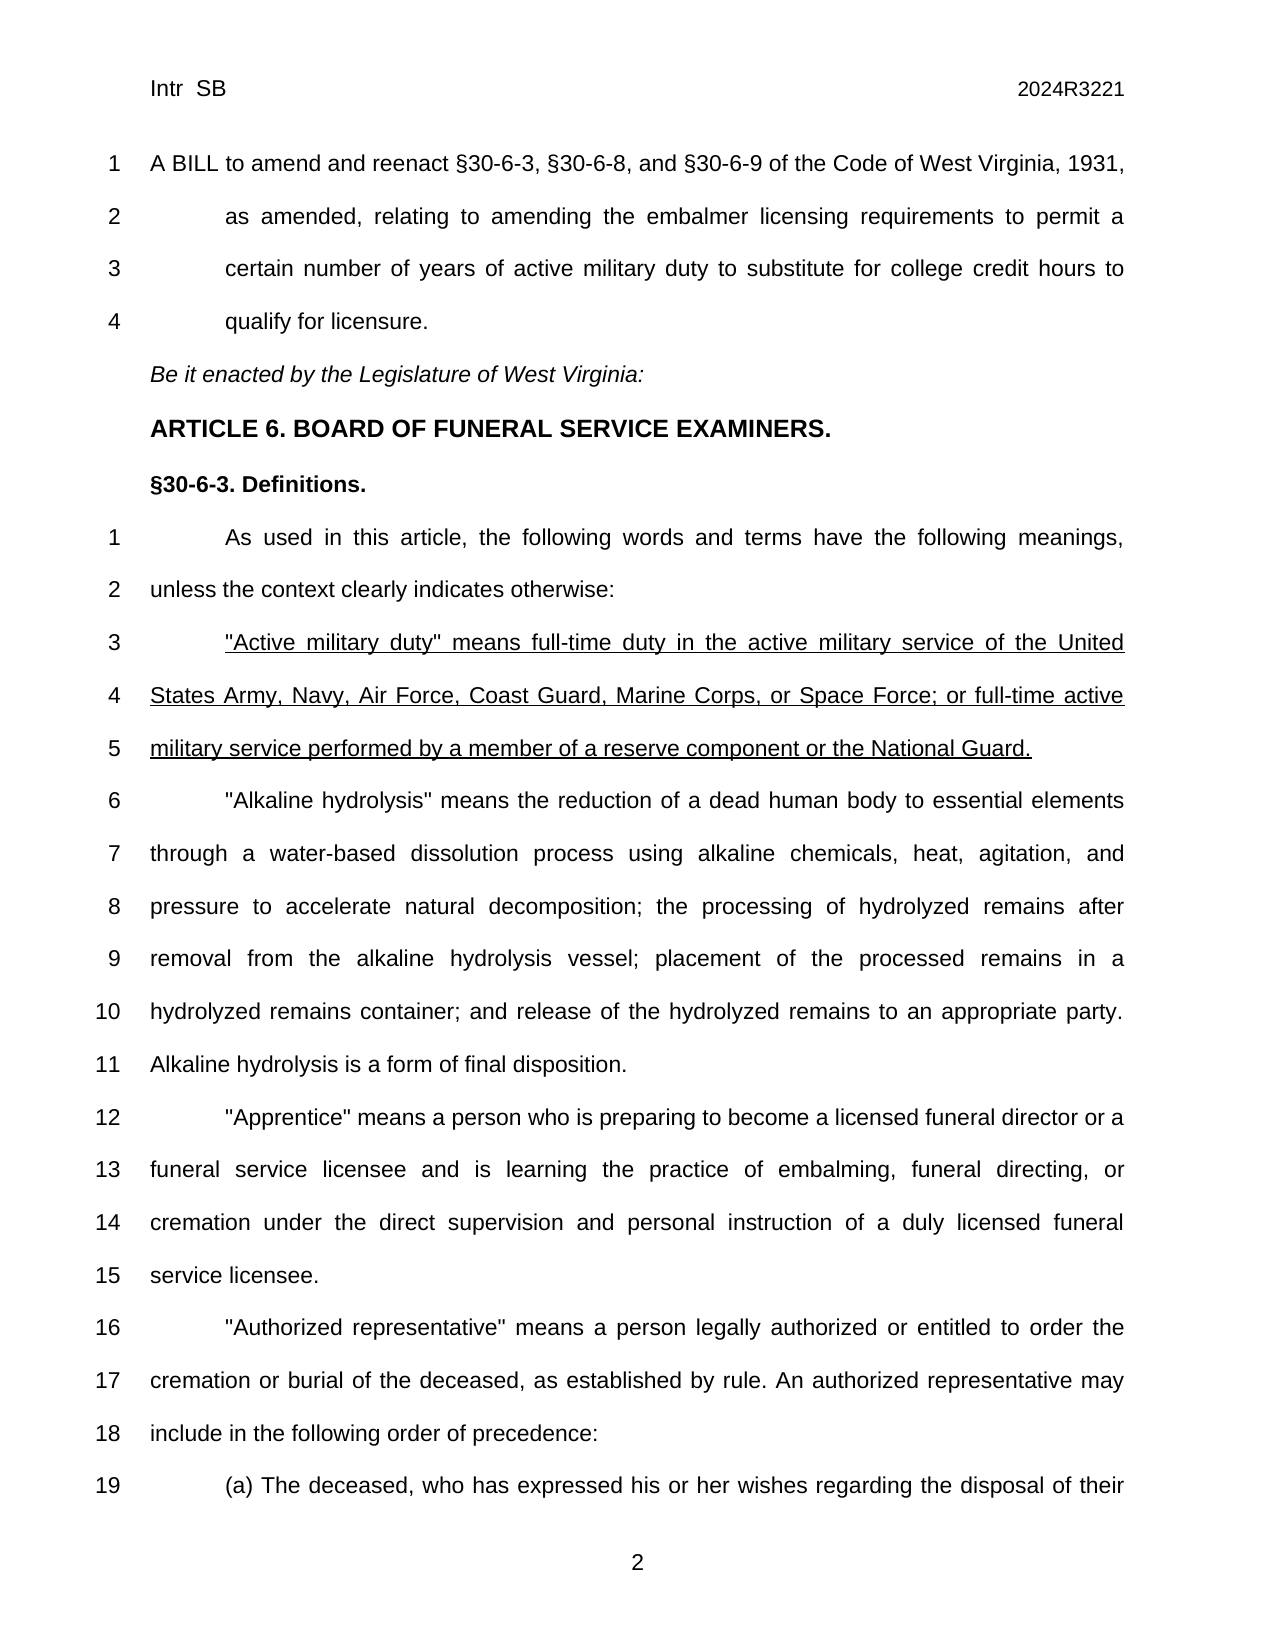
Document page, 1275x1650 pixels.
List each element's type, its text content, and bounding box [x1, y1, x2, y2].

text Be it enacted by the Legislature of West Virginia: [150, 361, 1125, 387]
text "Active military duty" means full-time duty in the active military service of the United States Army, Navy, Air Force, Coast Guard, Marine Corps, or Space Force; or full-time active military service performed by a member of a reserve component or the National Guard. [150, 706, 1125, 761]
subtitle article 6. board of funeral service examiners. [150, 413, 1125, 442]
text "Active military duty" means full-time duty in the active military service of the United States Army, Navy, Air Force, Coast Guard, Marine Corps, or Space Force; or full-time active military service performed by a member of a reserve component or the National Guard. [150, 629, 1125, 705]
text As used in this article, the following words and terms have the following meanings, unless the context clearly indicates otherwise: [150, 524, 1125, 603]
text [150, 1472, 1125, 1499]
title A BILL to amend and reenact §30-6-3, §30-6-8, and §30-6-9 of the Code of West Virginia, 1931, as amended, relating to amending the embalmer licensing requirements to permit a certain number of years of active military duty to substitute for college credit hours to qualify for licensure. [150, 150, 1125, 334]
text "Alkaline hydrolysis" means the reduction of a dead human body to essential elements through a water-based dissolution process using alkaline chemicals, heat, agitation, and pressure to accelerate natural decomposition; the processing of hydrolyzed remains after removal from the alkaline hydrolysis vessel; placement of the processed remains in a hydrolyzed remains container; and release of the hydrolyzed remains to an appropriate party. Alkaline hydrolysis is a form of final disposition. [150, 787, 1125, 1077]
text "Apprentice" means a person who is preparing to become a licensed funeral director or a funeral service licensee and is learning the practice of embalming, funeral directing, or cremation under the direct supervision and personal instruction of a duly licensed funeral service licensee. [150, 1103, 1125, 1288]
text "Authorized representative" means a person legally authorized or entitled to order the cremation or burial of the deceased, as established by rule. An authorized representative may include in the following order of precedence: [150, 1314, 1125, 1446]
subtitle §30-6-3. Definitions. [150, 471, 1125, 497]
